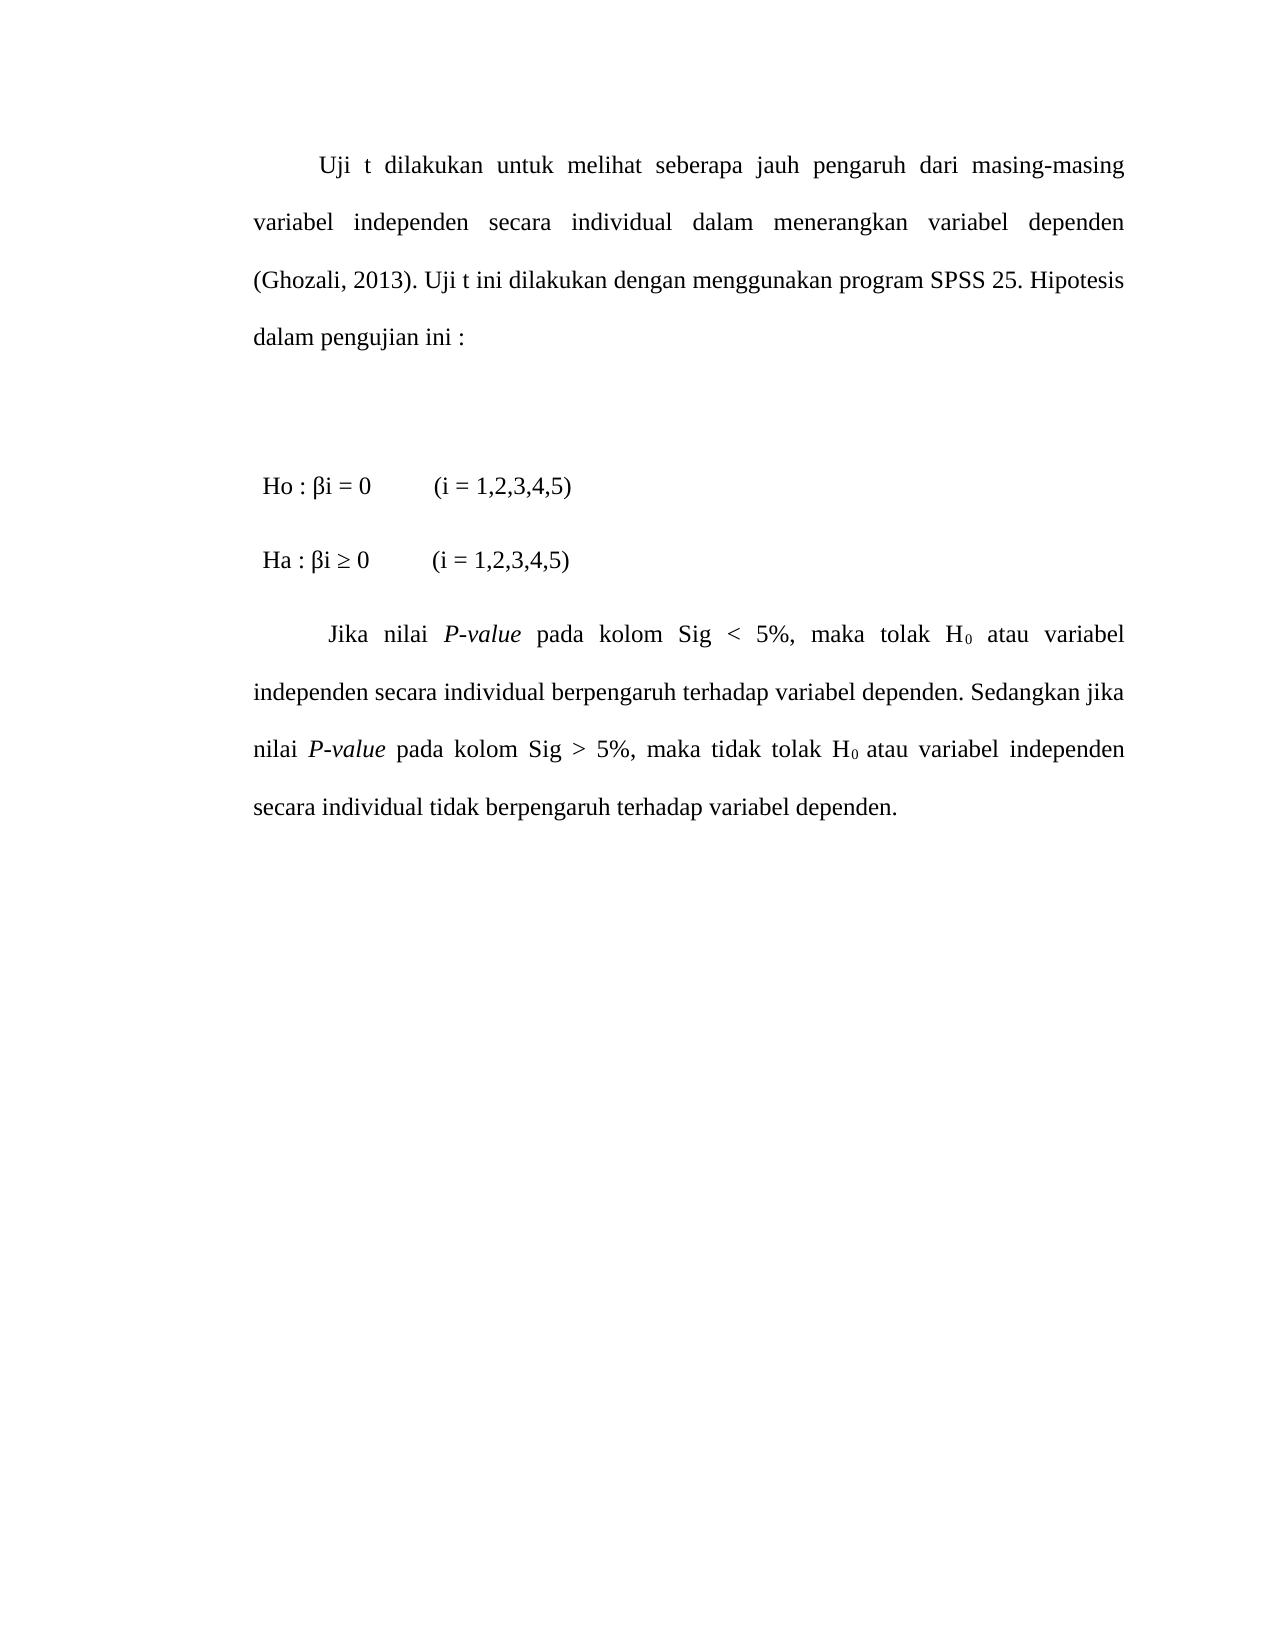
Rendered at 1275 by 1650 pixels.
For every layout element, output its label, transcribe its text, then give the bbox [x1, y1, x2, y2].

text Uji t dilakukan untuk melihat seberapa jauh pengaruh dari masing-masing variabel independen secara individual dalam menerangkan variabel dependen (Ghozali, 2013). Uji t ini dilakukan dengan menggunakan program SPSS 25. Hipotesis dalam pengujian ini : [253, 150, 1125, 351]
text Jika nilai P-value pada kolom Sig < 5%, maka tolak H0 atau variabel independen secara individual berpengaruh terhadap variabel dependen. Sedangkan jika nilai P-value pada kolom Sig > 5%, maka tidak tolak H0 atau variabel independen secara individual tidak berpengaruh terhadap variabel dependen. [253, 619, 1125, 820]
text Ho : βi = 0 (i = 1,2,3,4,5) [262, 471, 1125, 499]
text Ha : βi ≥ 0 (i = 1,2,3,4,5) [262, 545, 1125, 574]
